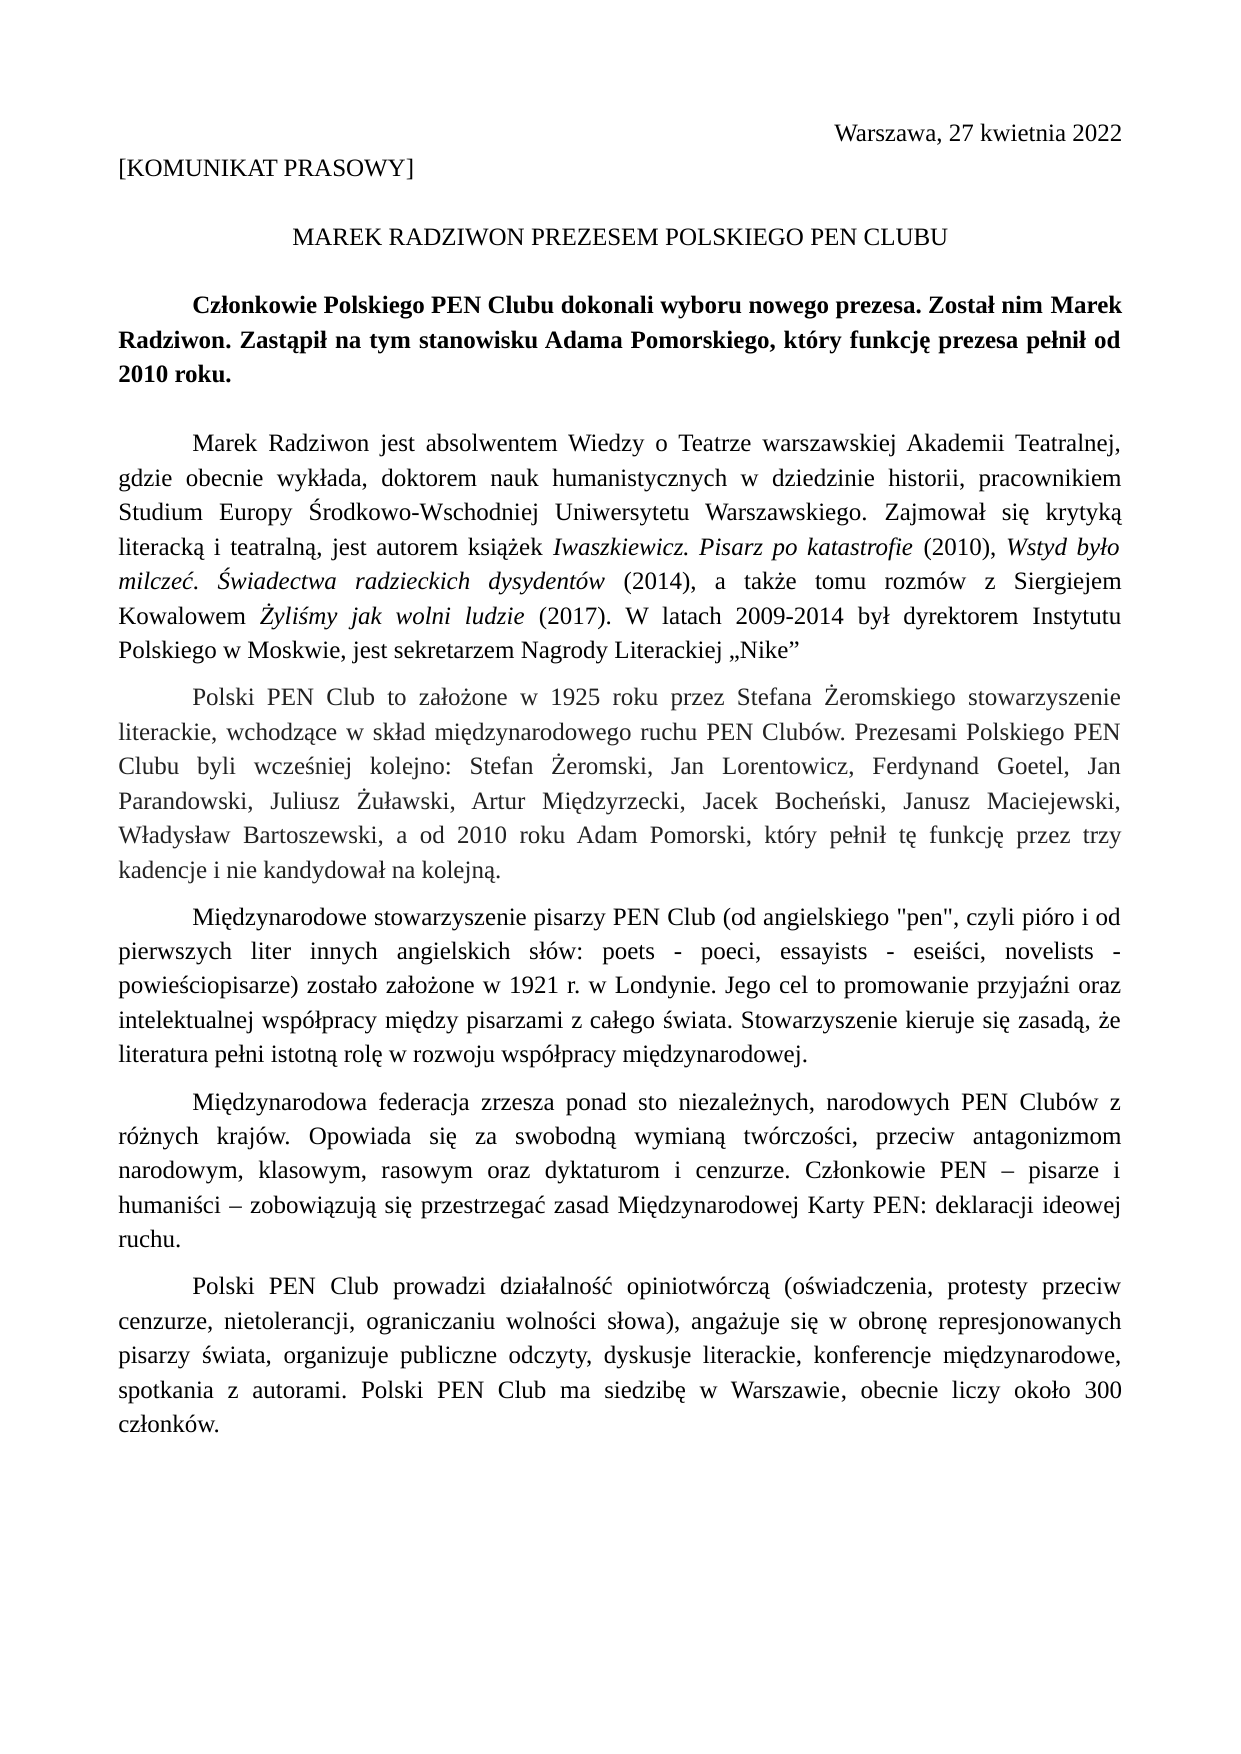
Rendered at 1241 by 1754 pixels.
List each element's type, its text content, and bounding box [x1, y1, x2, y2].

text Warszawa, 27 kwietnia 2022 [118, 118, 1122, 147]
text Członkowie Polskiego PEN Clubu dokonali wyboru nowego prezesa. Został nim Marek Radziwon. Zastąpił na tym stanowisku Adama Pomorskiego, który funkcję prezesa pełnił od 2010 roku. [118, 291, 1122, 388]
text Polski PEN Club prowadzi działalność opiniotwórczą (oświadczenia, protesty przeciw cenzurze, nietolerancji, ograniczaniu wolności słowa), angażuje się w obronę represjonowanych pisarzy świata, organizuje publiczne odczyty, dyskusje literackie, konferencje międzynarodowe, spotkania z autorami. Polski PEN Club ma siedzibę w Warszawie, obecnie liczy około 300 członków. [118, 1271, 1122, 1438]
text MAREK RADZIWON PREZESEM POLSKIEGO PEN CLUBU [118, 222, 1122, 250]
text Polski PEN Club to założone w 1925 roku przez Stefana Żeromskiego stowarzyszenie literackie, wchodzące w skład międzynarodowego ruchu PEN Clubów. Prezesami Polskiego PEN Clubu byli wcześniej kolejno: Stefan Żeromski, Jan Lorentowicz, Ferdynand Goetel, Jan Parandowski, Juliusz Żuławski, Artur Międzyrzecki, Jacek Bocheński, Janusz Maciejewski, Władysław Bartoszewski, a od 2010 roku Adam Pomorski, który pełnił tę funkcję przez trzy kadencje i nie kandydował na kolejną. [118, 682, 1122, 883]
text Międzynarodowe stowarzyszenie pisarzy PEN Club (od angielskiego "pen", czyli pióro i od pierwszych liter innych angielskich słów: poets - poeci, essayists - eseiści, novelists - powieściopisarze) zostało założone w 1921 r. w Londynie. Jego cel to promowanie przyjaźni oraz intelektualnej współpracy między pisarzami z całego świata. Stowarzyszenie kieruje się zasadą, że literatura pełni istotną rolę w rozwoju współpracy międzynarodowej. [118, 902, 1122, 1068]
text Międzynarodowa federacja zrzesza ponad sto niezależnych, narodowych PEN Clubów z różnych krajów. Opowiada się za swobodną wymianą twórczości, przeciw antagonizmom narodowym, klasowym, rasowym oraz dyktaturom i cenzurze. Członkowie PEN – pisarze i humaniści – zobowiązują się przestrzegać zasad Międzynarodowej Karty PEN: deklaracji ideowej ruchu. [118, 1087, 1122, 1253]
text Marek Radziwon jest absolwentem Wiedzy o Teatrze warszawskiej Akademii Teatralnej, gdzie obecnie wykłada, doktorem nauk humanistycznych w dziedzinie historii, pracownikiem Studium Europy Środkowo-Wschodniej Uniwersytetu Warszawskiego. Zajmował się krytyką literacką i teatralną, jest autorem książek Iwaszkiewicz. Pisarz po katastrofie (2010), Wstyd było milczeć. Świadectwa radzieckich dysydentów (2014), a także tomu rozmów z Siergiejem Kowalowem Żyliśmy jak wolni ludzie (2017). W latach 2009-2014 był dyrektorem Instytutu Polskiego w Moskwie, jest sekretarzem Nagrody Literackiej „Nike” [118, 428, 1122, 664]
text [KOMUNIKAT PRASOWY] [118, 153, 1122, 181]
